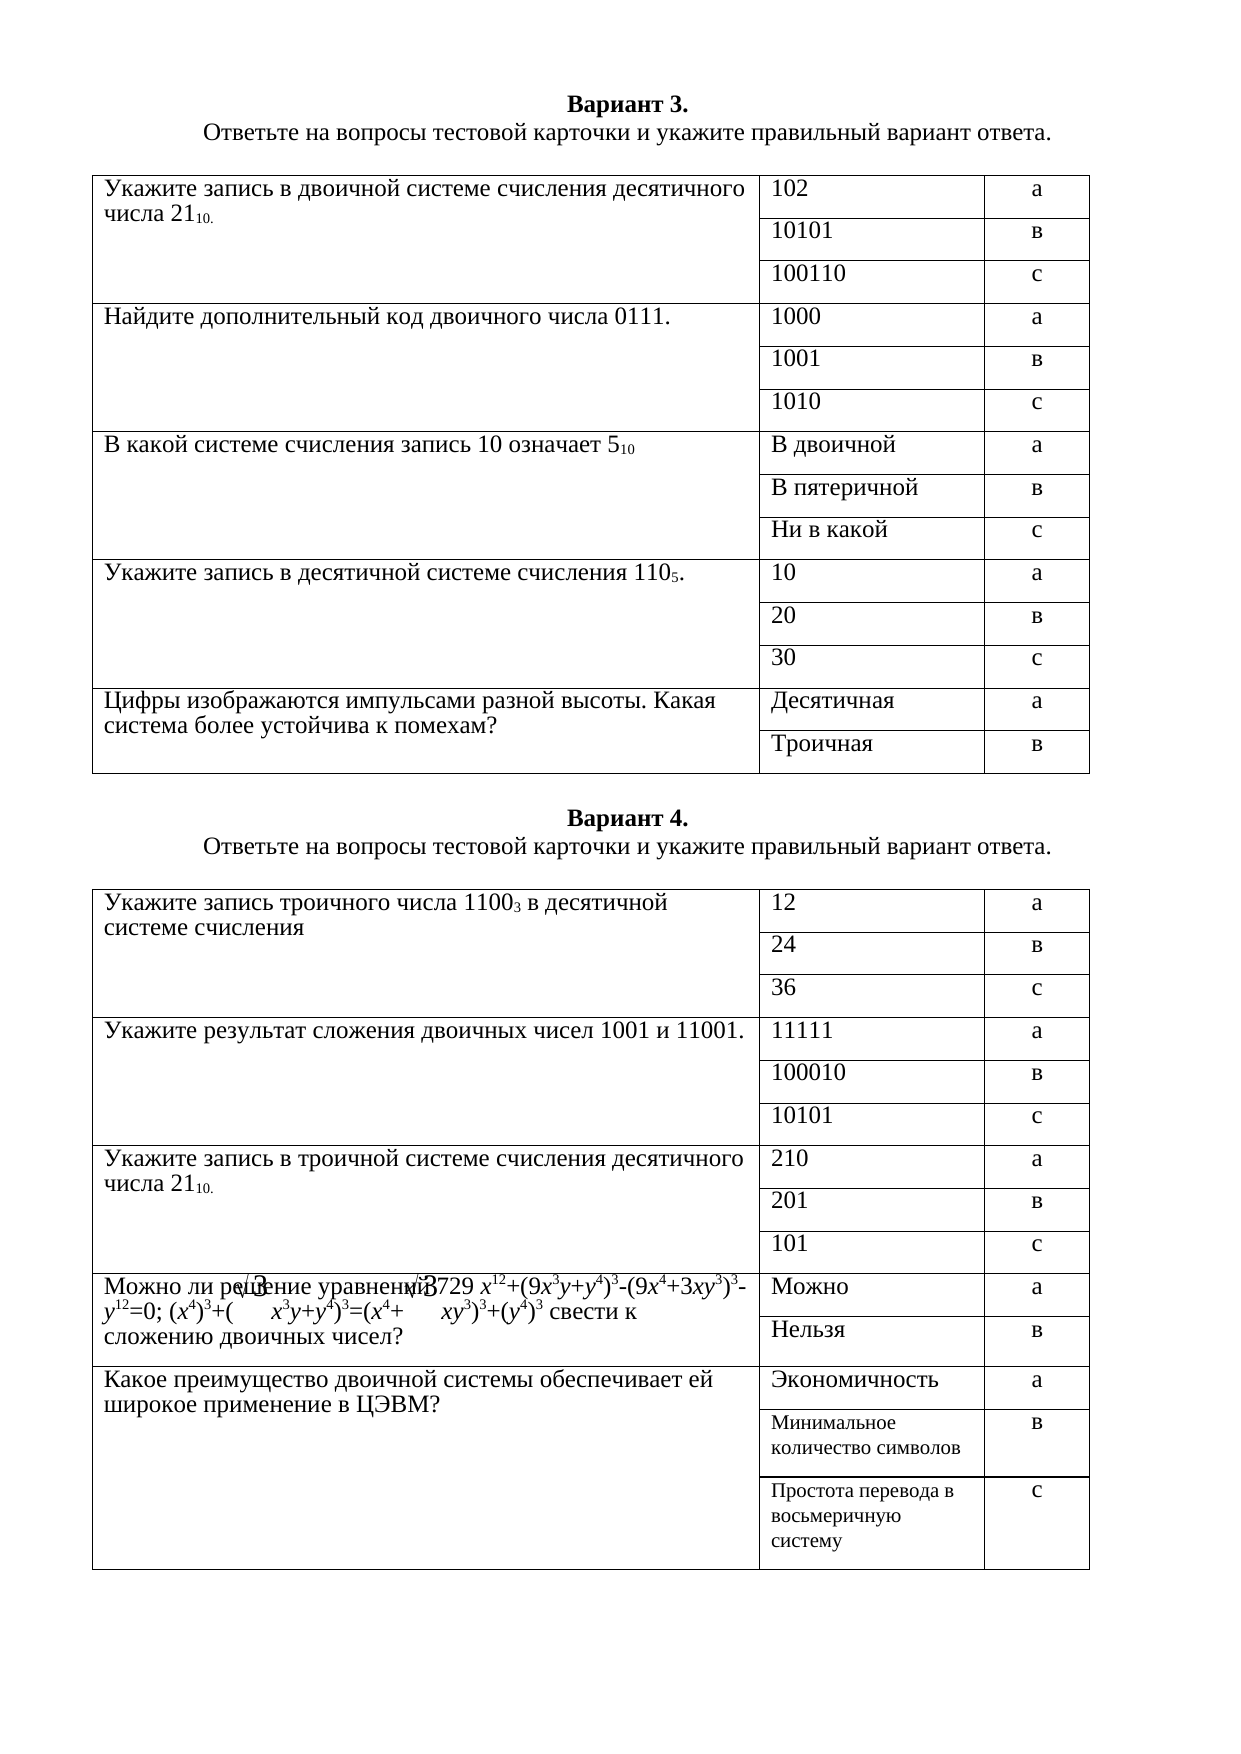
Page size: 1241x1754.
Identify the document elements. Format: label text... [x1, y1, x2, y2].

table_cell а [985, 1018, 1089, 1060]
table_cell 210 [760, 1146, 984, 1188]
table_cell Экономичность [760, 1367, 984, 1409]
table_cell в [985, 347, 1089, 388]
table_cell Минимальное количество символов [760, 1410, 984, 1476]
table_cell с [985, 646, 1089, 687]
table_cell В двоичной [760, 432, 984, 474]
table_cell а [985, 432, 1089, 474]
table_cell Укажите запись в десятичной системе счисления 1105. [93, 560, 759, 687]
table_cell Ни в какой [760, 518, 984, 559]
table_cell а [985, 1367, 1089, 1409]
table_cell Десятичная [760, 689, 984, 730]
text Ответьте на вопросы тестовой карточки и укажите правильный вариант ответа. [103, 117, 1152, 146]
table_cell с [985, 1104, 1089, 1145]
table_cell с [985, 1232, 1089, 1273]
table_cell Можно ли решение уравнений 729 х12+(9х3у+у4)3-(9х4+3ху3)3-у12=0; (х4)3+(х3у+у4)3=(х4+ху3)3+(у4)3 свести к сложению двоичных чисел? [93, 1274, 759, 1366]
text Вариант 3. [103, 89, 1152, 117]
table_cell Троичная [760, 731, 984, 773]
table_cell Нельзя [760, 1317, 984, 1366]
table_cell 201 [760, 1189, 984, 1231]
table_cell в [985, 219, 1089, 260]
text Вариант 4. [103, 803, 1152, 831]
table_cell в [985, 1317, 1089, 1366]
table_cell с [985, 261, 1089, 303]
table_cell 1000 [760, 304, 984, 346]
table_cell а [985, 304, 1089, 346]
table_cell в [985, 731, 1089, 773]
table_header 102 [760, 176, 984, 218]
table_cell 24 [760, 933, 984, 974]
table_header а [985, 176, 1089, 218]
table_cell с [985, 1478, 1089, 1569]
table_cell 10 [760, 560, 984, 602]
table_cell 100010 [760, 1061, 984, 1102]
table_cell 10101 [760, 219, 984, 260]
table_cell 1010 [760, 390, 984, 431]
table_cell в [985, 603, 1089, 645]
table_header Укажите запись троичного числа 11003 в десятичной системе счисления [93, 890, 759, 1017]
table_cell с [985, 975, 1089, 1017]
table_cell Найдите дополнительный код двоичного числа 0111. [93, 304, 759, 431]
table_cell 36 [760, 975, 984, 1017]
table_cell а [985, 1274, 1089, 1316]
table_cell с [985, 390, 1089, 431]
table_cell Укажите запись в троичной системе счисления десятичного числа 2110. [93, 1146, 759, 1273]
table_cell в [985, 1061, 1089, 1102]
table_header 12 [760, 890, 984, 932]
table_cell 11111 [760, 1018, 984, 1060]
table_cell а [985, 560, 1089, 602]
table_cell в [985, 1189, 1089, 1231]
table_cell а [985, 1146, 1089, 1188]
table_cell В какой системе счисления запись 10 означает 510 [93, 432, 759, 559]
table_cell в [985, 1410, 1089, 1476]
table_cell Какое преимущество двоичной системы обеспечивает ей широкое применение в ЦЭВМ? [93, 1367, 759, 1569]
table_cell Укажите результат сложения двоичных чисел 1001 и 11001. [93, 1018, 759, 1145]
table_cell Можно [760, 1274, 984, 1316]
text Ответьте на вопросы тестовой карточки и укажите правильный вариант ответа. [103, 831, 1152, 860]
table_cell в [985, 933, 1089, 974]
table_cell 1001 [760, 347, 984, 388]
table_cell 100110 [760, 261, 984, 303]
table_cell а [985, 689, 1089, 730]
table_cell в [985, 475, 1089, 517]
table_cell Простота перевода в восьмеричную систему [760, 1478, 984, 1569]
table_cell 30 [760, 646, 984, 687]
table_cell Цифры изображаются импульсами разной высоты. Какая система более устойчива к помехам? [93, 689, 759, 773]
table_cell 101 [760, 1232, 984, 1273]
table_cell 20 [760, 603, 984, 645]
table_cell с [985, 518, 1089, 559]
table_header Укажите запись в двоичной системе счисления десятичного числа 2110. [93, 176, 759, 303]
table_cell В пятеричной [760, 475, 984, 517]
table_header а [985, 890, 1089, 932]
table_cell 10101 [760, 1104, 984, 1145]
